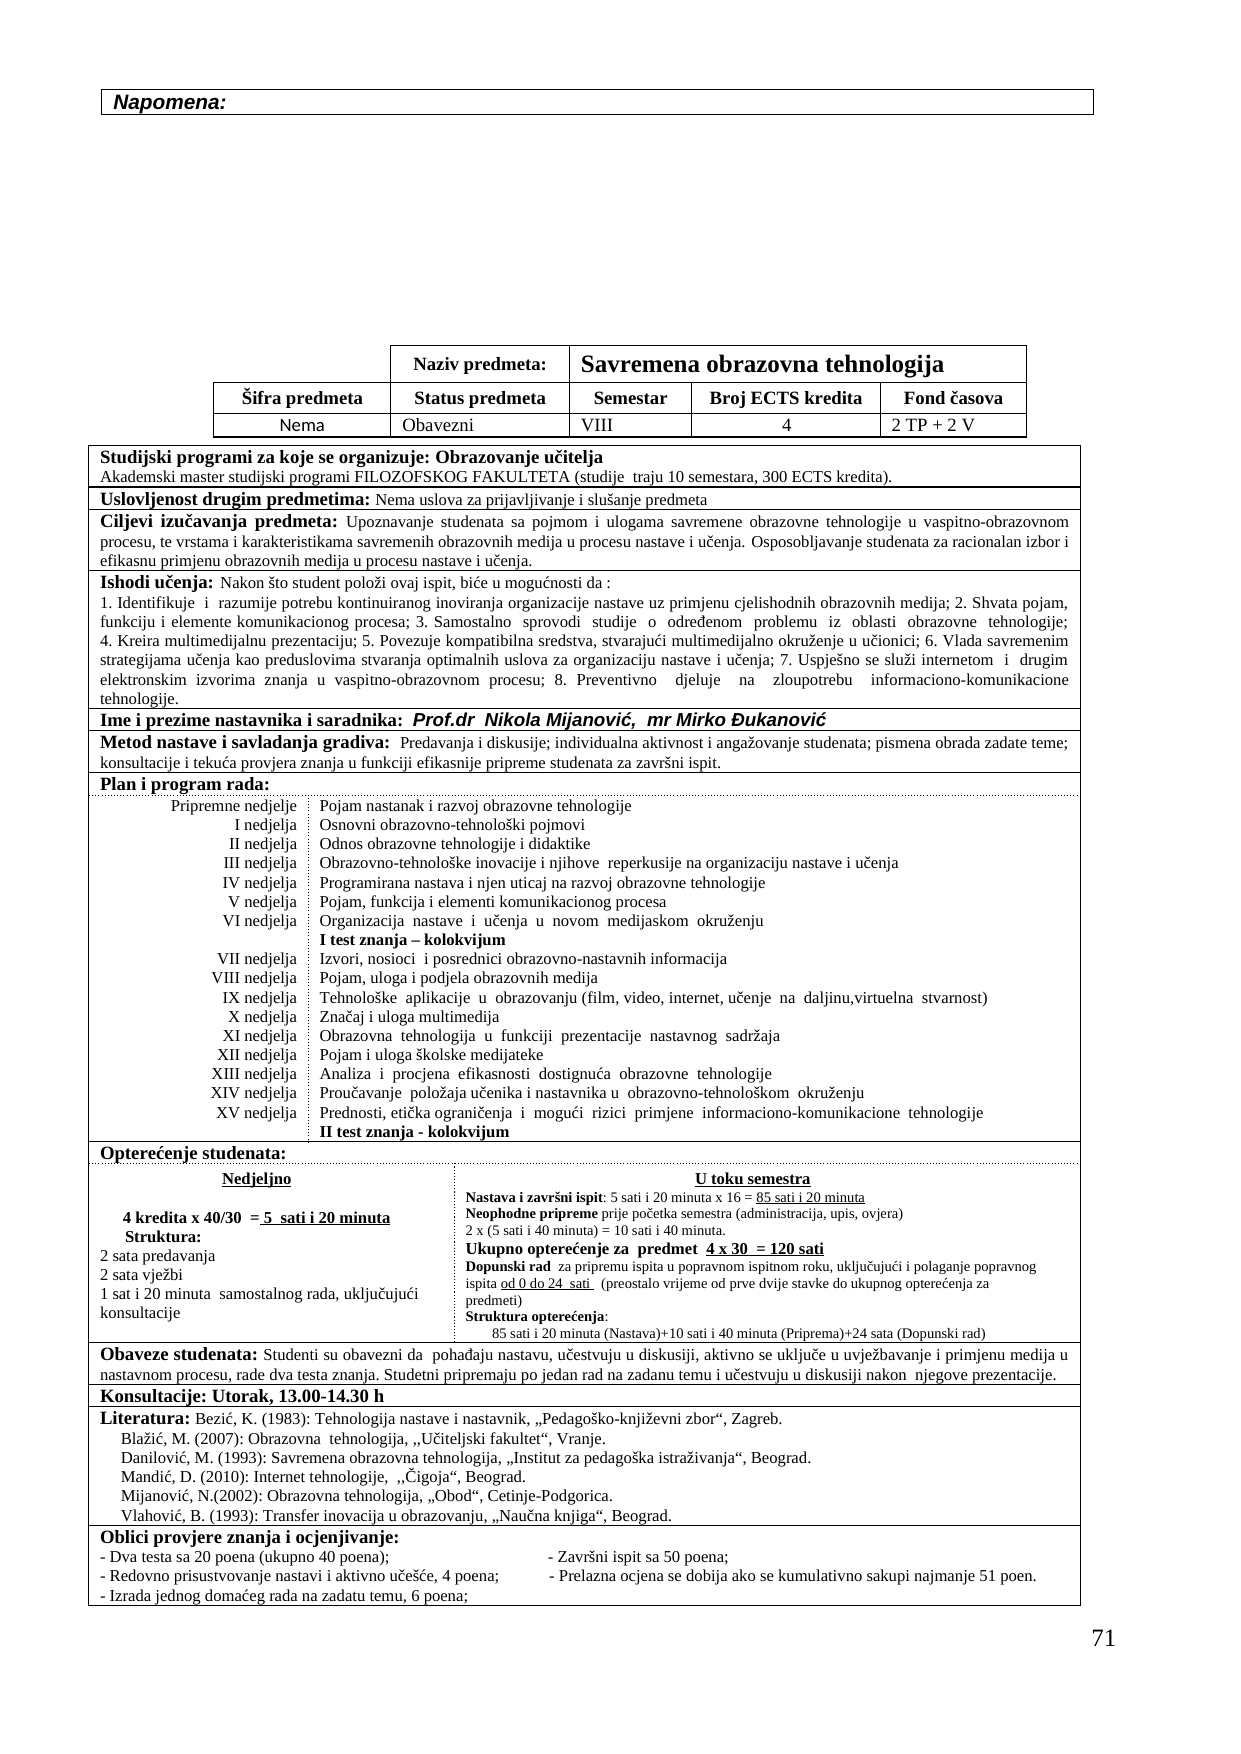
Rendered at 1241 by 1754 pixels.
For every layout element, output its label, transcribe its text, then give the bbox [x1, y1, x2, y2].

table_cell Nema [214, 414, 390, 436]
table_cell Konsultacije: Utorak, 13.00-14.30 h [89, 1385, 1080, 1406]
table_header Studijski programi za koje se organizuje: Obrazovanje učitelja Akademski master studijski programi FILOZOFSKOG FAKULTETA (studije traju 10 semestara, 300 ECTS kredita). [89, 446, 1080, 486]
table_header Savremena obrazovna tehnologija [570, 346, 1026, 382]
table_cell Literatura: Bezić, K. (1983): Tehnologija nastave i nastavnik, „Pedagoško-književni zbor“, Zagreb. Blažić, M. (2007): Obrazovna tehnologija, ,,Učiteljski fakultet“, Vranje. Danilović, M. (1993): Savremena obrazovna tehnologija, „Institut za pedagoška istraživanja“, Beograd. Mandić, D. (2010): Internet tehnologije, ,,Čigoja“, Beograd. Mijanović, N.(2002): Obrazovna tehnologija, „Obod“, Cetinje-Podgorica. Vlahović, B. (1993): Transfer inovacija u obrazovanju, „Naučna knjiga“, Beograd. [89, 1407, 1080, 1524]
table_cell Semestar [570, 383, 691, 412]
table_cell 2 TP + 2 V [881, 414, 1026, 436]
table_cell Broj ECTS kredita [692, 383, 880, 412]
table_cell Ishodi učenja: Nakon što student položi ovaj ispit, biće u mogućnosti da : 1. Identifikuje i razumije potrebu kontinuiranog inoviranja organizacije nastave uz primjenu cjelishodnih obrazovnih medija; 2. Shvata pojam, funkciju i elemente komunikacionog procesa; 3. Samostalno sprovodi studije o određenom problemu iz oblasti obrazovne tehnologije; 4. Kreira multimedijalnu prezentaciju; 5. Povezuje kompatibilna sredstva, stvarajući multimedijalno okruženje u učionici; 6. Vlada savremenim strategijama učenja kao preduslovima stvaranja optimalnih uslova za organizaciju nastave i učenja; 7. Uspješno se služi internetom i drugim elektronskim izvorima znanja u vaspitno-obrazovnom procesu; 8. Preventivno djeluje na zloupotrebu informaciono-komunikacione tehnologije. [89, 571, 1080, 708]
table_cell Fond časova [881, 383, 1026, 412]
table_cell Opterećenje studenata: [89, 1142, 1080, 1163]
table_cell Obavezni [391, 414, 569, 436]
table_cell Obaveze studenata: Studenti su obavezni da pohađaju nastavu, učestvuju u diskusiji, aktivno se uključe u uvježbavanje i primjenu medija u nastavnom procesu, rade dva testa znanja. Studetni pripremaju po jedan rad na zadanu temu i učestvuju u diskusiji nakon njegove prezentacije. [89, 1343, 1080, 1383]
table_cell Uslovljenost drugim predmetima: Nema uslova za prijavljivanje i slušanje predmeta [89, 488, 1080, 509]
table_cell Plan i program rada: [89, 773, 1080, 795]
table_cell Oblici provjere znanja i ocjenjivanje: - Dva testa sa 20 poena (ukupno 40 poena); - Završni ispit sa 50 poena; - Redovno prisustvovanje nastavi i aktivno učešće, 4 poena; - Prelazna ocjena se dobija ako se kumulativno sakupi najmanje 51 poen. - Izrada jednog domaćeg rada na zadatu temu, 6 poena; [89, 1526, 1080, 1604]
table_cell Šifra predmeta [214, 383, 390, 412]
table_cell U toku semestra Nastava i završni ispit: 5 sati i 20 minuta x 16 = 85 sati i 20 minuta Neophodne pripreme prije početka semestra (administracija, upis, ovjera) 2 x (5 sati i 40 minuta) = 10 sati i 40 minuta. Ukupno opterećenje za predmet 4 x 30 = 120 sati Dopunski rad za pripremu ispita u popravnom ispitnom roku, uključujući i polaganje popravnog ispita od 0 do 24 sati (preostalo vrijeme od prve dvije stavke do ukupnog opterećenja za predmeti) Struktura opterećenja: 85 sati i 20 minuta (Nastava)+10 sati i 40 minuta (Priprema)+24 sata (Dopunski rad) [454, 1163, 1080, 1342]
table_cell Status predmeta [391, 383, 569, 412]
table_cell Pripremne nedjelje I nedjelja II nedjelja III nedjelja IV nedjelja V nedjelja VI nedjelja VII nedjelja VIII nedjelja IX nedjelja X nedjelja XI nedjelja XII nedjelja XIII nedjelja XIV nedjelja XV nedjelja [89, 795, 308, 1141]
table_cell VIII [570, 414, 691, 436]
table_cell Napomena: [102, 90, 1093, 114]
table_cell Metod nastave i savladanja gradiva: Predavanja i diskusije; individualna aktivnost i angažovanje studenata; pismena obrada zadate teme; konsultacije i tekuća provjera znanja u funkciji efikasnije pripreme studenata za završni ispit. [89, 731, 1080, 772]
table_header Naziv predmeta: [391, 346, 569, 382]
table_cell Nedjeljno 4 kredita x 40/30 = 5 sati i 20 minuta Struktura: 2 sata predavanja 2 sata vježbi 1 sat i 20 minuta samostalnog rada, uključujući konsultacije [89, 1163, 454, 1342]
table_cell Ime i prezime nastavnika i saradnika: Prof.dr Nikola Mijanović, mr Mirko Đukanović [89, 709, 1080, 730]
table_cell 4 [692, 414, 880, 436]
table_cell Ciljevi izučavanja predmeta: Upoznavanje studenata sa pojmom i ulogama savremene obrazovne tehnologije u vaspitno-obrazovnom procesu, te vrstama i karakteristikama savremenih obrazovnih medija u procesu nastave i učenja. Osposobljavanje studenata za racionalan izbor i efikasnu primjenu obrazovnih medija u procesu nastave i učenja. [89, 510, 1080, 570]
table_cell Pojam nastanak i razvoj obrazovne tehnologije Osnovni obrazovno-tehnološki pojmovi Odnos obrazovne tehnologije i didaktike Obrazovno-tehnološke inovacije i njihove reperkusije na organizaciju nastave i učenja Programirana nastava i njen uticaj na razvoj obrazovne tehnologije Pojam, funkcija i elementi komunikacionog procesa Organizacija nastave i učenja u novom medijaskom okruženju I test znanja – kolokvijum Izvori, nosioci i posrednici obrazovno-nastavnih informacija Pojam, uloga i podjela obrazovnih medija Tehnološke aplikacije u obrazovanju (film, video, internet, učenje na daljinu,virtuelna stvarnost) Značaj i uloga multimedija Obrazovna tehnologija u funkciji prezentacije nastavnog sadržaja Pojam i uloga školske medijateke Analiza i procjena efikasnosti dostignuća obrazovne tehnologije Proučavanje položaja učenika i nastavnika u obrazovno-tehnološkom okruženju Prednosti, etička ograničenja i mogući rizici primjene informaciono-komunikacione tehnologije II test znanja - kolokvijum [308, 795, 1080, 1141]
